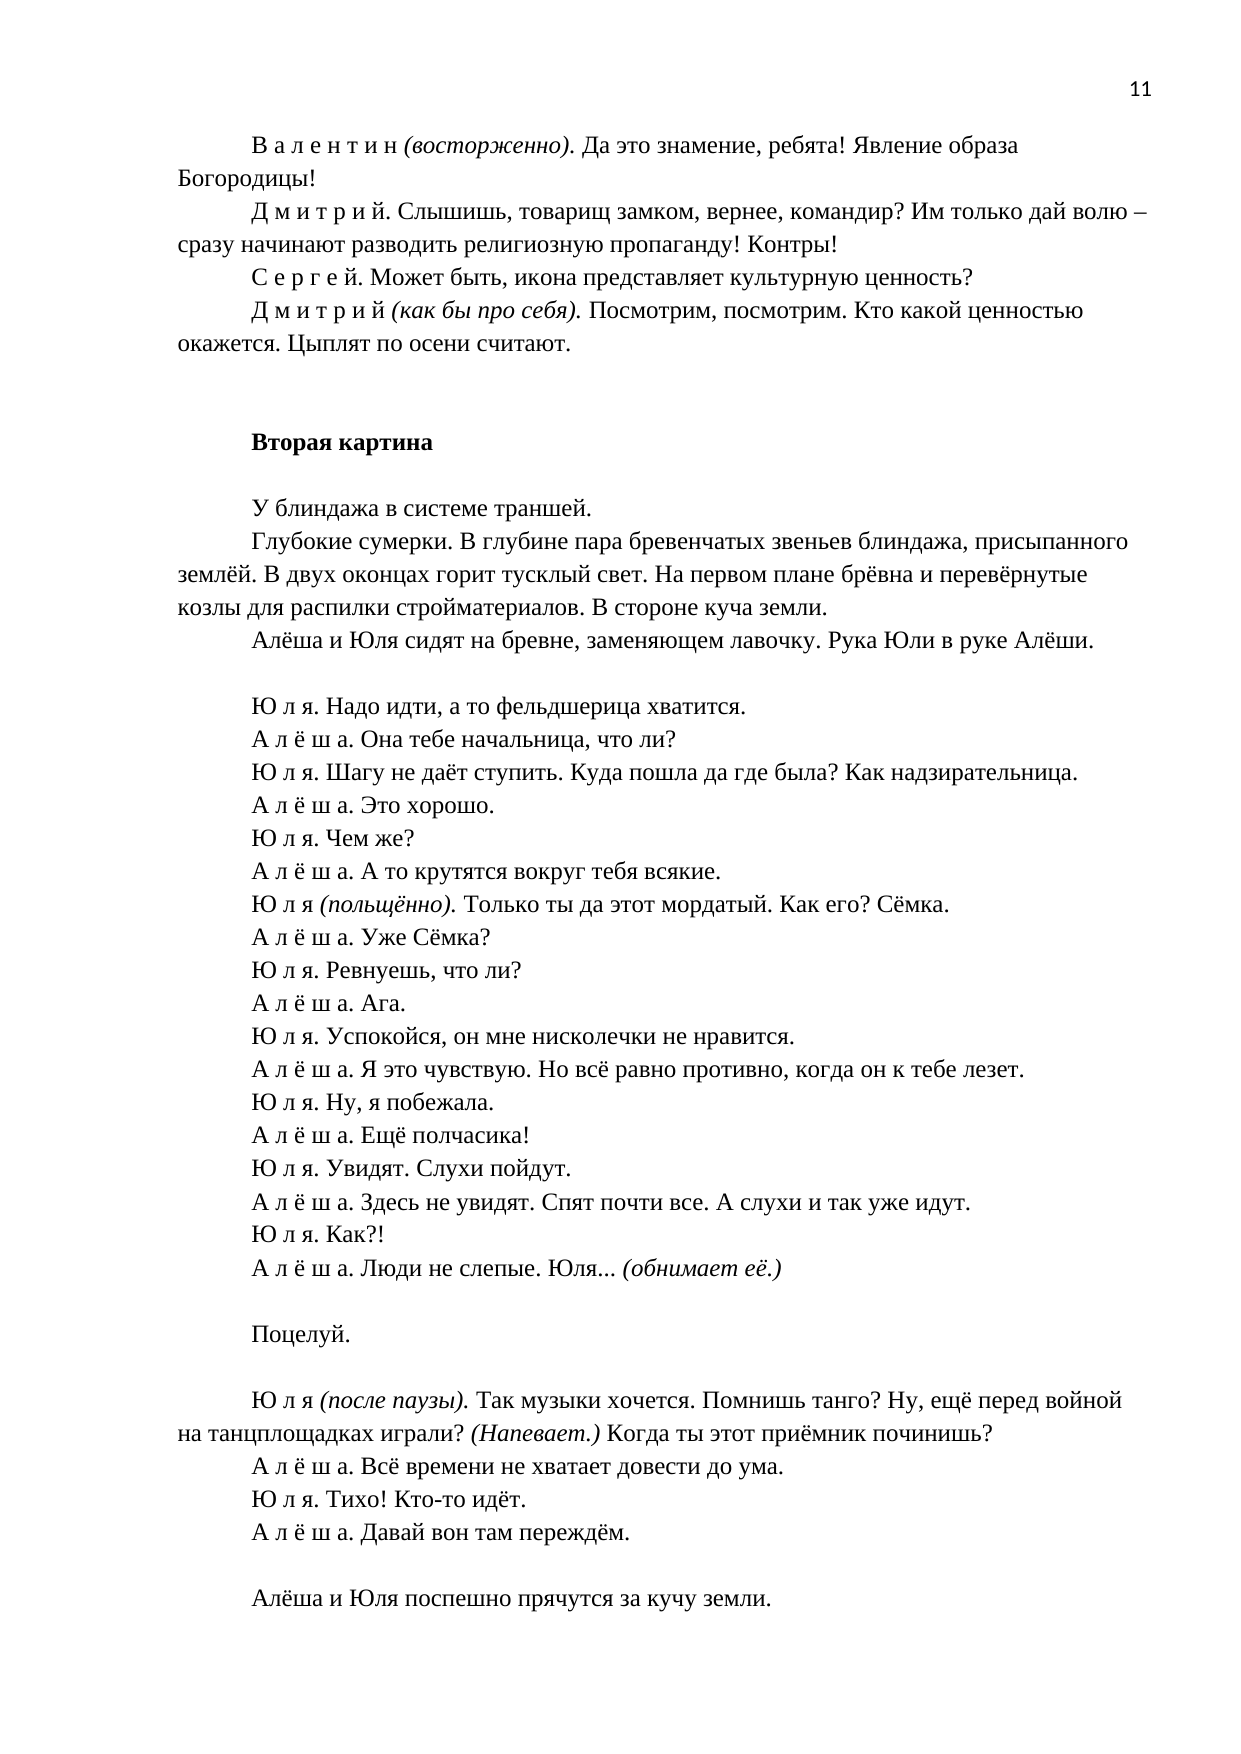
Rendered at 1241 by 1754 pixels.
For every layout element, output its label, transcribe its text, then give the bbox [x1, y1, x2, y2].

text Ю л я. Ну, я побежала. [177, 1087, 1152, 1116]
text Ю л я. Успокойся, он мне нисколечки не нравится. [177, 1021, 1152, 1050]
text Ю л я (после паузы). Так музыки хочется. Помнишь танго? Ну, ещё перед войной на танцплощадках играли? (Напевает.) Когда ты этот приёмник починишь? [177, 1385, 1152, 1446]
text Ю л я. Ревнуешь, что ли? [177, 955, 1152, 984]
text Ю л я. Тихо! Кто-то идёт. [177, 1484, 1152, 1512]
text В а л е н т и н (восторженно). Да это знамение, ребята! Явление образа Богородицы! [177, 130, 1152, 192]
text А л ё ш а. Ага. [177, 988, 1152, 1017]
text А л ё ш а. Ещё полчасика! [177, 1121, 1152, 1149]
text А л ё ш а. Люди не слепые. Юля... (обнимает её.) [177, 1253, 1152, 1281]
text А л ё ш а. Давай вон там переждём. [177, 1517, 1152, 1546]
text Ю л я. Как?! [177, 1219, 1152, 1248]
text С е р г е й. Может быть, икона представляет культурную ценность? [177, 262, 1152, 291]
text Ю л я. Надо идти, а то фельдшерица хватится. [177, 691, 1152, 720]
text Алёша и Юля сидят на бревне, заменяющем лавочку. Рука Юли в руке Алёши. [177, 625, 1152, 654]
text А л ё ш а. А то крутятся вокруг тебя всякие. [177, 856, 1152, 885]
text Д м и т р и й (как бы про себя). Посмотрим, посмотрим. Кто какой ценностью окажется. Цыплят по осени считают. [177, 295, 1152, 357]
text У блиндажа в системе траншей. [177, 493, 1152, 522]
text Ю л я. Чем же? [177, 823, 1152, 852]
text Ю л я (польщённо). Только ты да этот мордатый. Как его? Сёмка. [177, 889, 1152, 918]
text А л ё ш а. Всё времени не хватает довести до ума. [177, 1451, 1152, 1479]
text Ю л я. Увидят. Слухи пойдут. [177, 1153, 1152, 1182]
text А л ё ш а. Уже Сёмка? [177, 922, 1152, 951]
text Поцелуй. [177, 1319, 1152, 1347]
text А л ё ш а. Я это чувствую. Но всё равно противно, когда он к тебе лезет. [177, 1054, 1152, 1083]
text Вторая картина [177, 427, 1152, 456]
text А л ё ш а. Это хорошо. [177, 790, 1152, 819]
text Ю л я. Шагу не даёт ступить. Куда пошла да где была? Как надзирательница. [177, 757, 1152, 786]
text А л ё ш а. Здесь не увидят. Спят почти все. А слухи и так уже идут. [177, 1187, 1152, 1215]
text Алёша и Юля поспешно прячутся за кучу земли. [177, 1583, 1152, 1612]
text Д м и т р и й. Слышишь, товарищ замком, вернее, командир? Им только дай волю – сразу начинают разводить религиозную пропаганду! Контры! [177, 196, 1152, 258]
text А л ё ш а. Она тебе начальница, что ли? [177, 724, 1152, 753]
text Глубокие сумерки. В глубине пара бревенчатых звеньев блиндажа, присыпанного землёй. В двух оконцах горит тусклый свет. На первом плане брёвна и перевёрнутые козлы для распилки стройматериалов. В стороне куча земли. [177, 526, 1152, 621]
